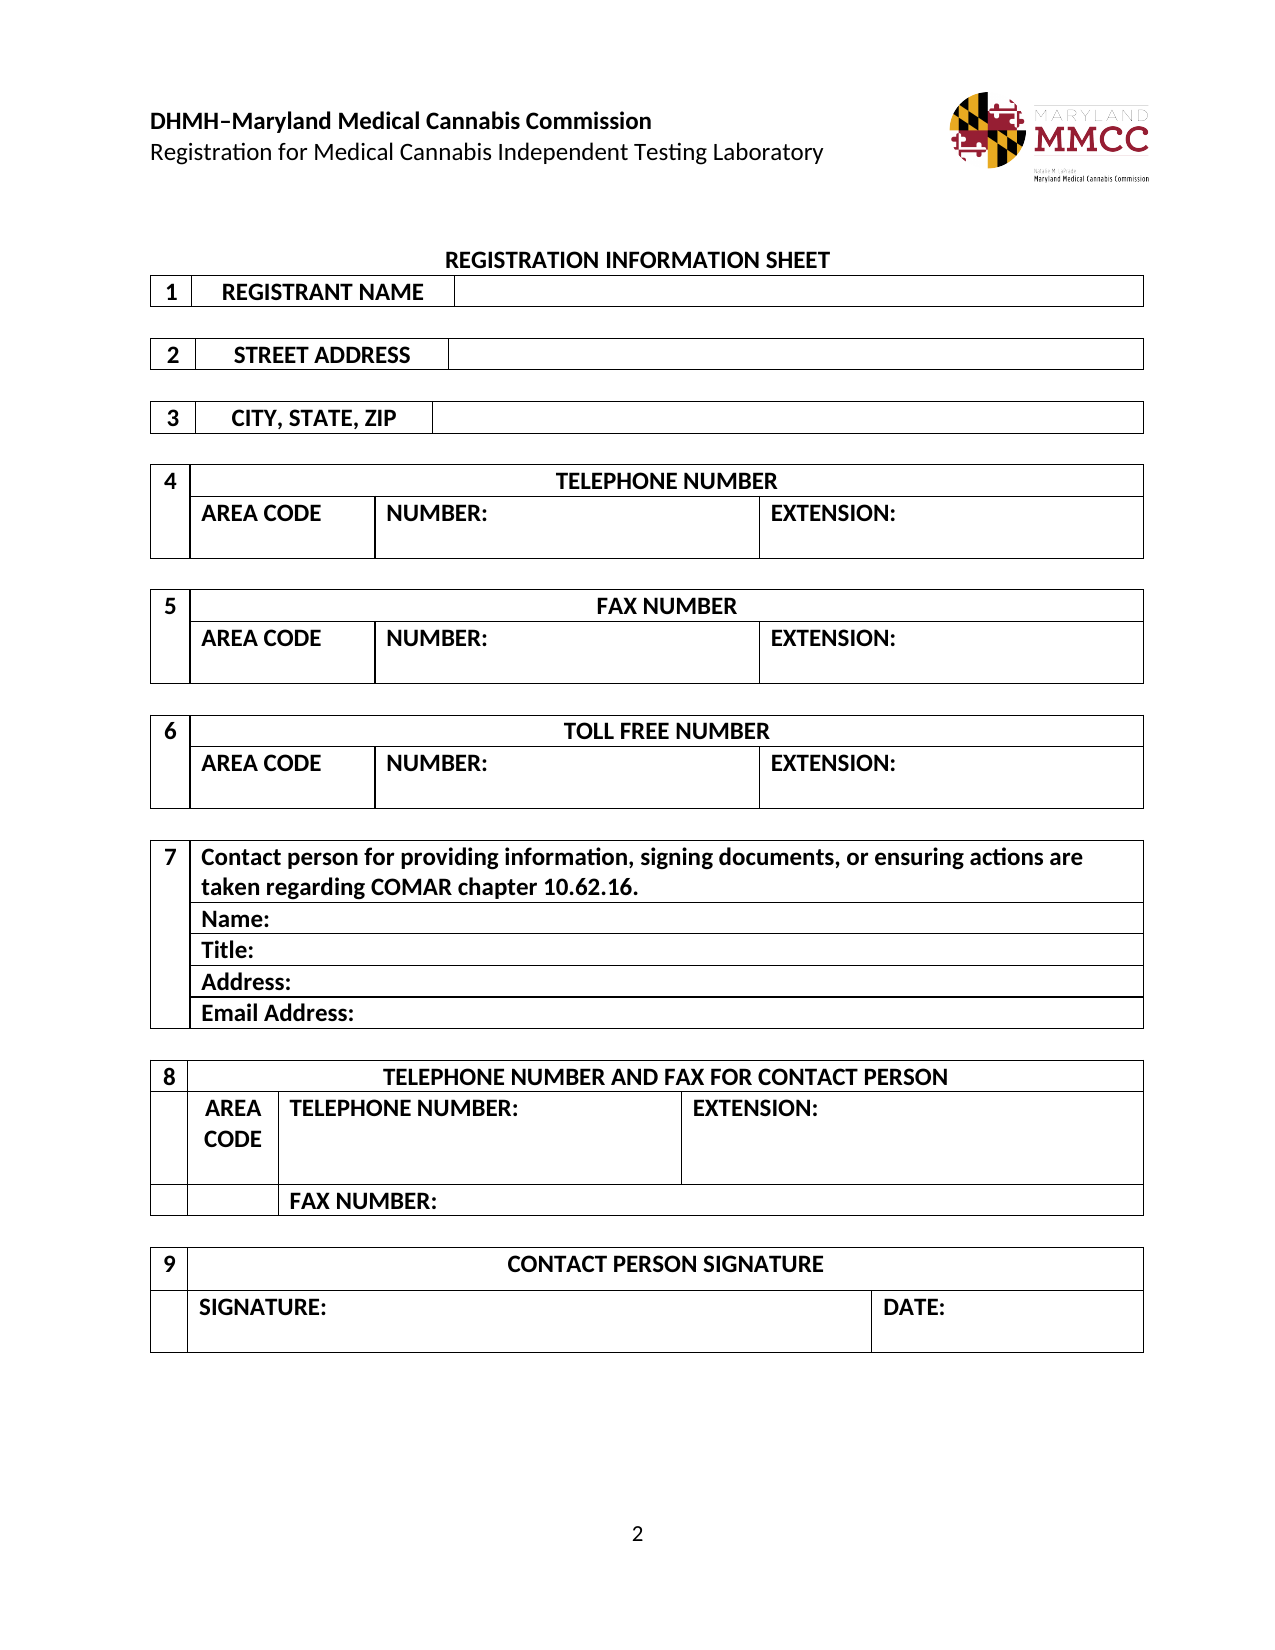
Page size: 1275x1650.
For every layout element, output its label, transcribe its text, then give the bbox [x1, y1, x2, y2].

table_header REGISTRANT NAME [192, 276, 454, 306]
table_header 9 [151, 1248, 187, 1290]
table_cell DATE: [872, 1291, 1143, 1352]
table_cell EXTENSION: [760, 747, 1143, 808]
table_header CONTACT PERSON SIGNATURE [188, 1248, 1143, 1290]
table_header 8 [151, 1061, 187, 1091]
table_header 4 [151, 465, 189, 558]
table_header STREET ADDRESS [196, 339, 448, 369]
table_header Contact person for providing information, signing documents, or ensuring actions are taken regarding COMAR chapter 10.62.16. [191, 841, 1143, 902]
table_cell [188, 1185, 278, 1215]
table_header 1 [151, 276, 191, 306]
table_cell [151, 1092, 187, 1184]
table_cell AREA CODE [191, 622, 374, 683]
table_header 3 [151, 402, 195, 432]
table_header TELEPHONE NUMBER [191, 465, 1143, 496]
table_cell AREA CODE [191, 497, 374, 558]
table_cell EXTENSION: [682, 1092, 1143, 1184]
table_cell [151, 1291, 187, 1352]
table_cell Title: [191, 934, 1143, 965]
picture [943, 86, 1154, 189]
table_cell [151, 1185, 187, 1215]
table_header TELEPHONE NUMBER AND FAX FOR CONTACT PERSON [188, 1061, 1143, 1091]
table_cell AREA CODE [191, 747, 374, 808]
table_header FAX NUMBER [191, 590, 1143, 621]
table_header [455, 276, 1143, 306]
table_header 6 [151, 716, 189, 808]
table_cell Email Address: [191, 998, 1143, 1028]
table_cell EXTENSION: [760, 497, 1143, 558]
table_header TOLL FREE NUMBER [191, 716, 1143, 746]
table_header [433, 402, 1143, 432]
table_cell NUMBER: [376, 747, 759, 808]
table_header 5 [151, 590, 189, 683]
table_cell Address: [191, 966, 1143, 996]
table_cell SIGNATURE: [188, 1291, 871, 1352]
table_header [449, 339, 1143, 369]
table_cell TELEPHONE NUMBER: [279, 1092, 681, 1184]
table_cell NUMBER: [376, 497, 759, 558]
table_cell AREA CODE [188, 1092, 278, 1184]
table_header 2 [151, 339, 195, 369]
table_cell FAX NUMBER: [279, 1185, 1143, 1215]
table_header CITY, STATE, ZIP [196, 402, 432, 432]
text REGISTRATION INFORMATION SHEET [150, 244, 1125, 275]
table_cell NUMBER: [376, 622, 759, 683]
table_cell Name: [191, 903, 1143, 933]
table_header 7 [151, 841, 189, 1028]
table_cell EXTENSION: [760, 622, 1143, 683]
